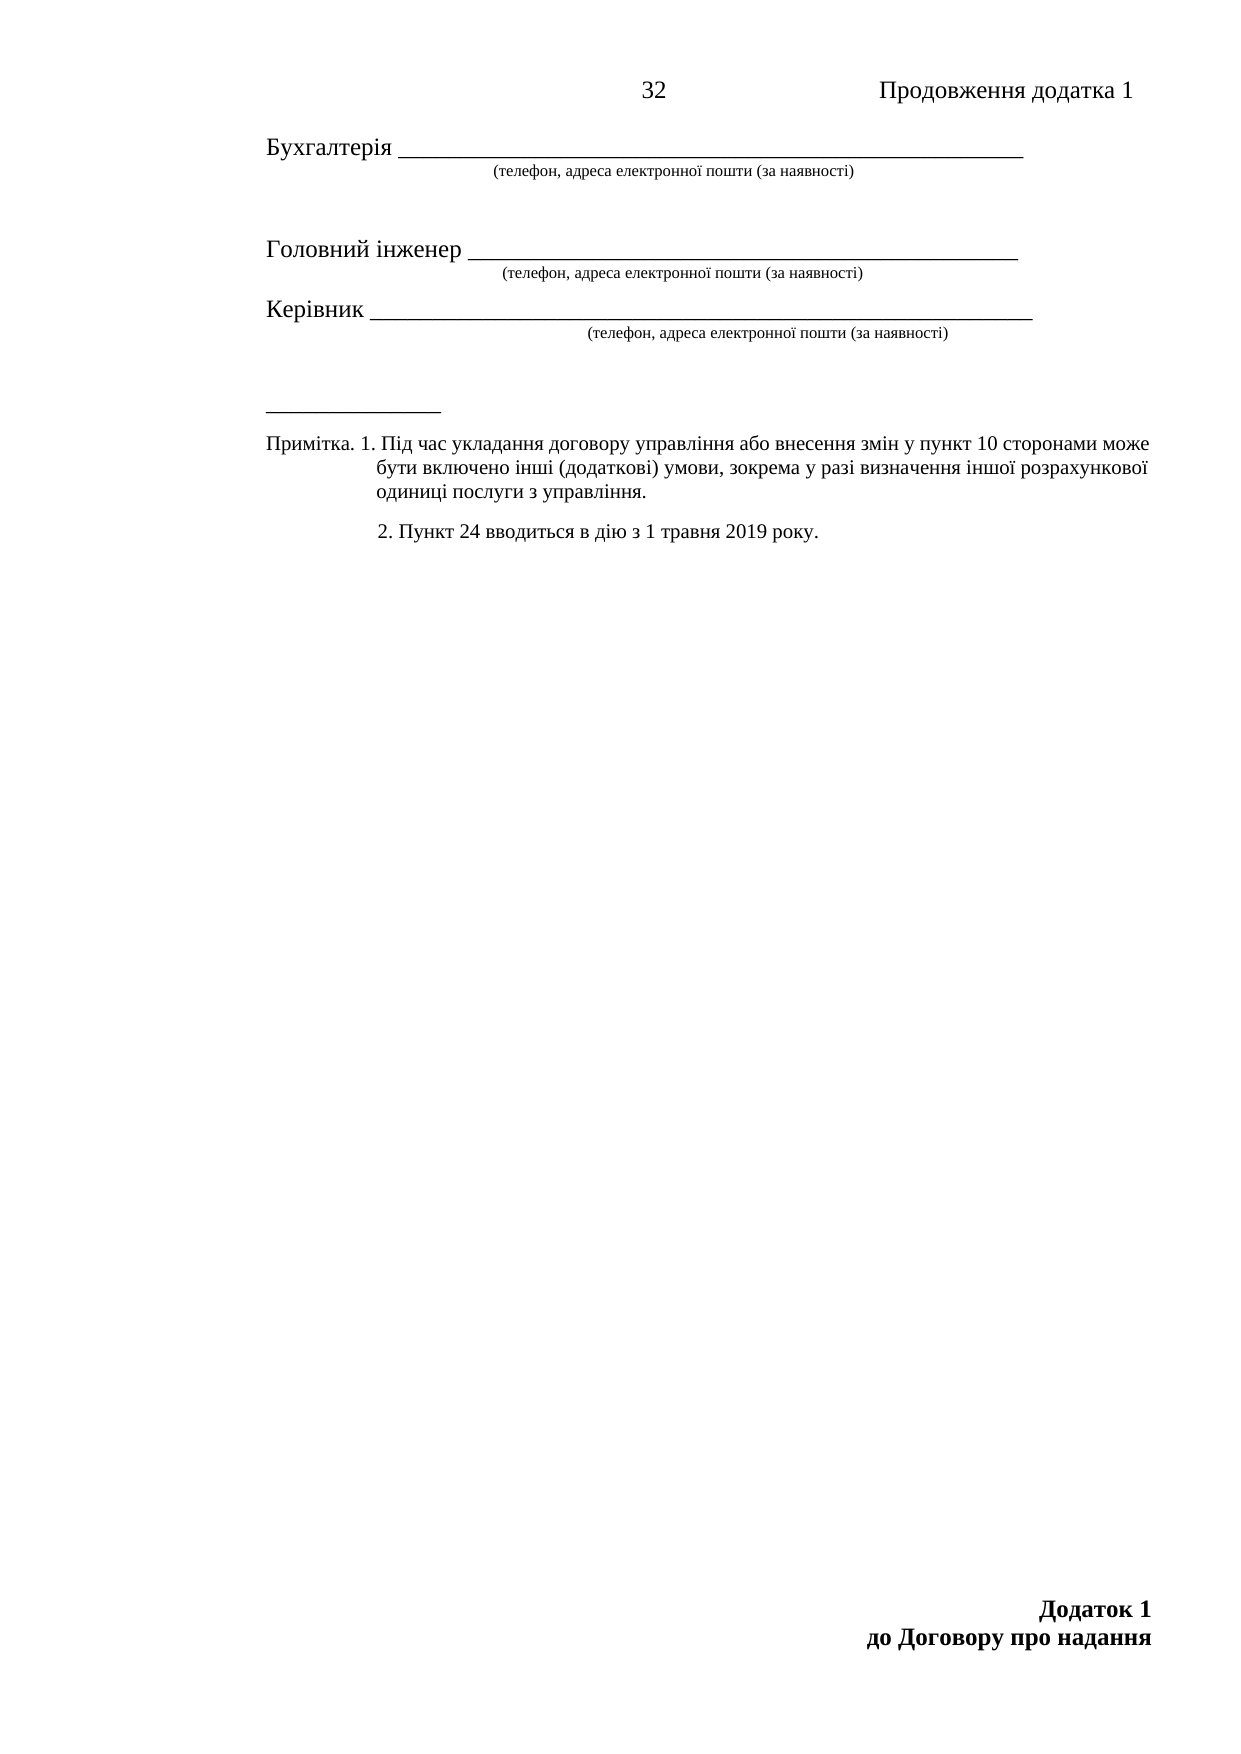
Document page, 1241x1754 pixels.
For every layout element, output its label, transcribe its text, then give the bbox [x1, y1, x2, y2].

text (телефон, адреса електронної пошти (за наявності) [207, 323, 1152, 342]
text Додаток 1 [207, 1594, 1152, 1622]
text (телефон, адреса електронної пошти (за наявності) [207, 263, 1152, 282]
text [207, 161, 1152, 180]
text Керівник _____________________________________________________ [207, 294, 1152, 323]
text Головний інженер ____________________________________________ [207, 234, 1152, 263]
text Примітка. 1. Під час укладання договору управління або внесення змін у пункт 10 сторонами може бути включено інші (додаткові) умови, зокрема у разі визначення іншої розрахункової одиниці послуги з управління. [266, 431, 1152, 503]
text 2. Пункт 24 вводиться в дію з 1 травня 2019 року. [207, 519, 1152, 543]
text ______________ [266, 387, 1152, 416]
text Бухгалтерія __________________________________________________ [207, 132, 1152, 161]
text до Договору про надання [207, 1622, 1152, 1651]
